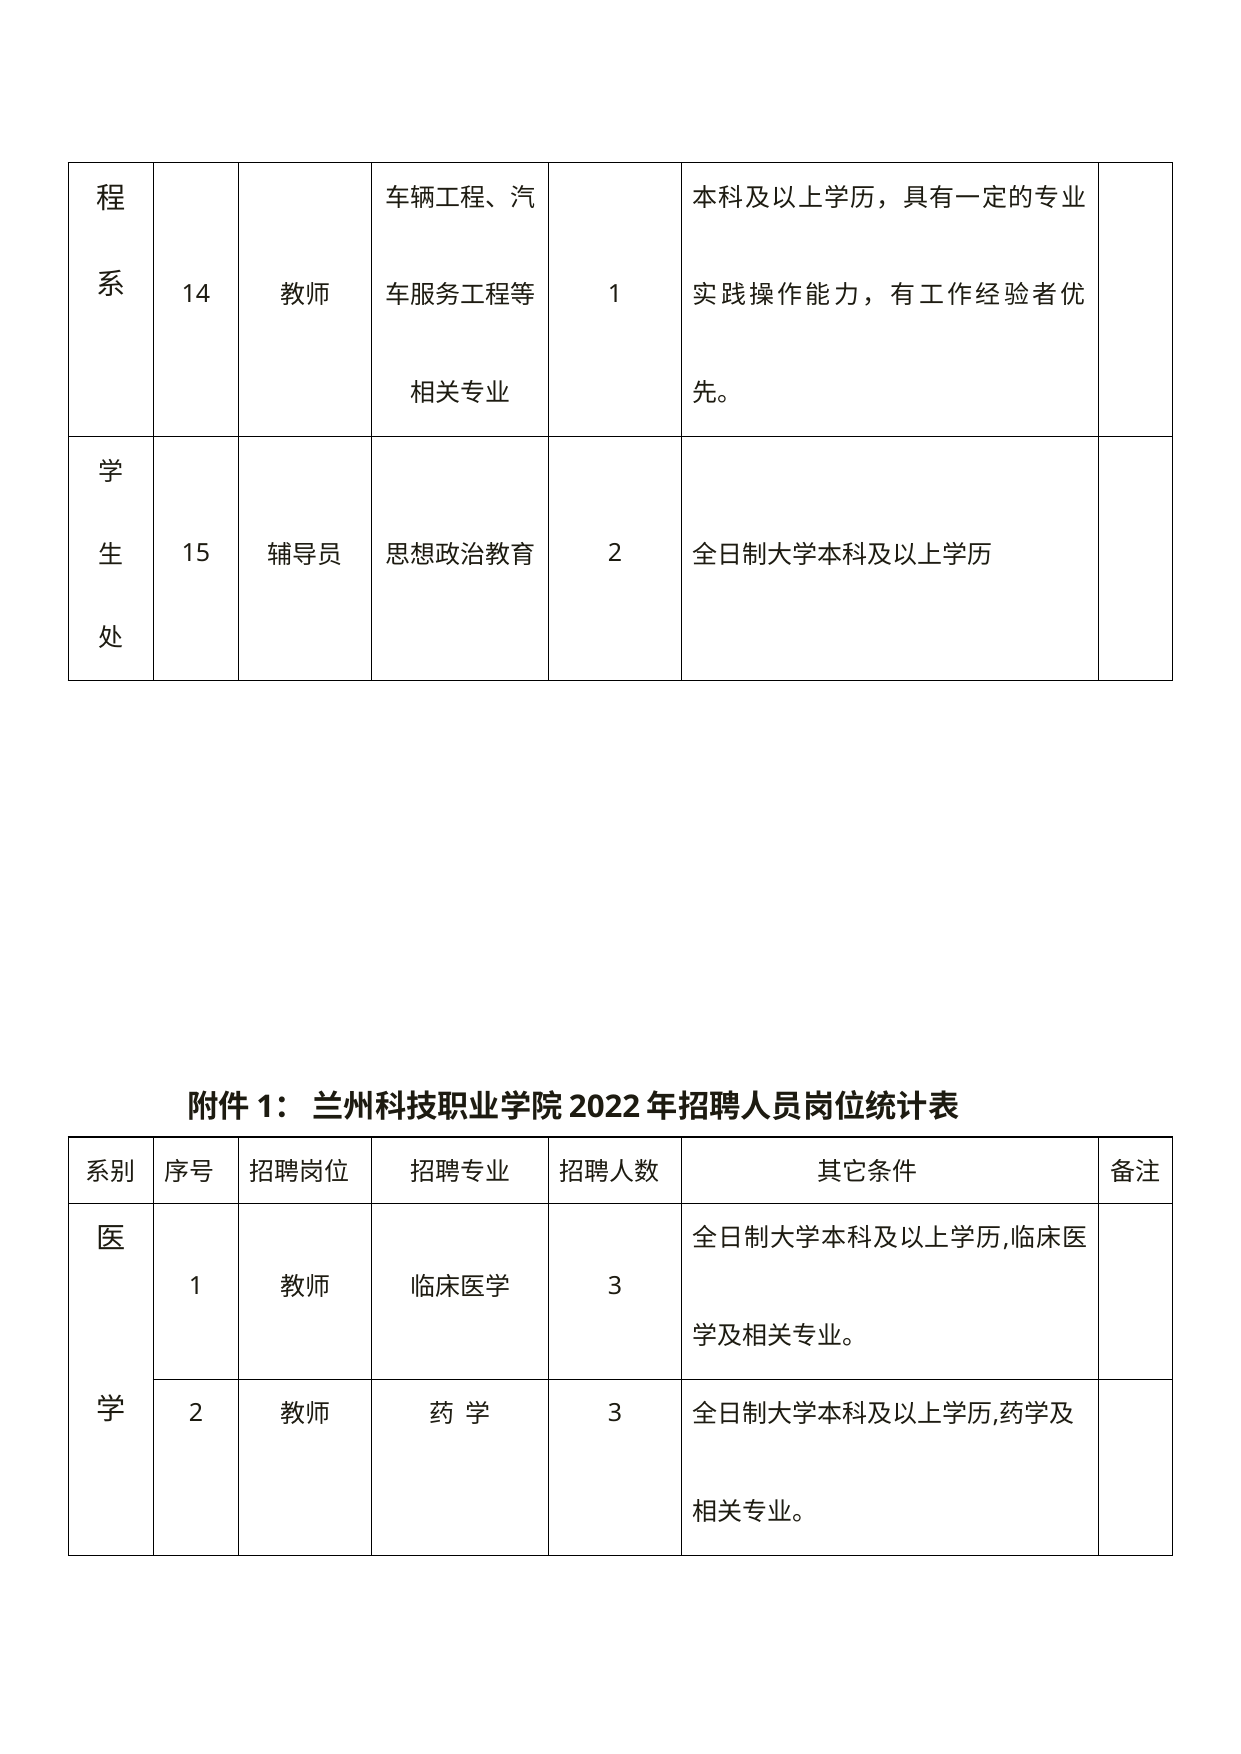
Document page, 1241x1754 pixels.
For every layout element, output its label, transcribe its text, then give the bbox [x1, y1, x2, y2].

table_cell 学 生 处 [69, 437, 153, 680]
table_cell [1099, 1204, 1172, 1378]
table_cell 临床医学 [372, 1204, 548, 1378]
table_cell [1099, 437, 1172, 680]
table_cell 2 [549, 437, 681, 680]
table_cell 教师 [239, 163, 371, 436]
table_cell 本科及以上学历，具有一定的专业实践操作能力，有工作经验者优先。 [682, 163, 1098, 436]
table_cell 教师 [239, 1380, 371, 1554]
table_cell 2 [154, 1380, 238, 1554]
table_cell 全日制大学本科及以上学历,临床医学及相关专业。 [682, 1204, 1098, 1378]
table_cell [1099, 163, 1172, 436]
table_header 系别 [69, 1138, 153, 1202]
table_cell 辅导员 [239, 437, 371, 680]
table_header 招聘人数 [549, 1138, 681, 1202]
table_cell 教师 [239, 1204, 371, 1378]
table_cell 医 学 系 [69, 1204, 153, 1554]
table_cell 药 学 [372, 1380, 548, 1554]
table_cell 全日制大学本科及以上学历,药学及相关专业。 [682, 1380, 1098, 1554]
table_cell 15 [154, 437, 238, 680]
table_cell 1 [549, 163, 681, 436]
table_header 备注 [1099, 1138, 1172, 1202]
table_cell 14 [154, 163, 238, 436]
table_cell 3 [549, 1204, 681, 1378]
table_cell [1099, 1380, 1172, 1554]
table_cell 3 [549, 1380, 681, 1554]
table_cell 1 [154, 1204, 238, 1378]
table_cell 机 电 工 程 系 [69, 163, 153, 436]
table_header 招聘岗位 [239, 1138, 371, 1202]
text 附件1： 兰州科技职业学院2022年招聘人员岗位统计表 [187, 1071, 1053, 1136]
table_cell 车辆工程、汽车服务工程等相关专业 [372, 163, 548, 436]
table_cell 思想政治教育 [372, 437, 548, 680]
table_header 序号 [154, 1138, 238, 1202]
table_header 招聘专业 [372, 1138, 548, 1202]
table_header 其它条件 [682, 1138, 1098, 1202]
table_cell 全日制大学本科及以上学历 [682, 437, 1098, 680]
